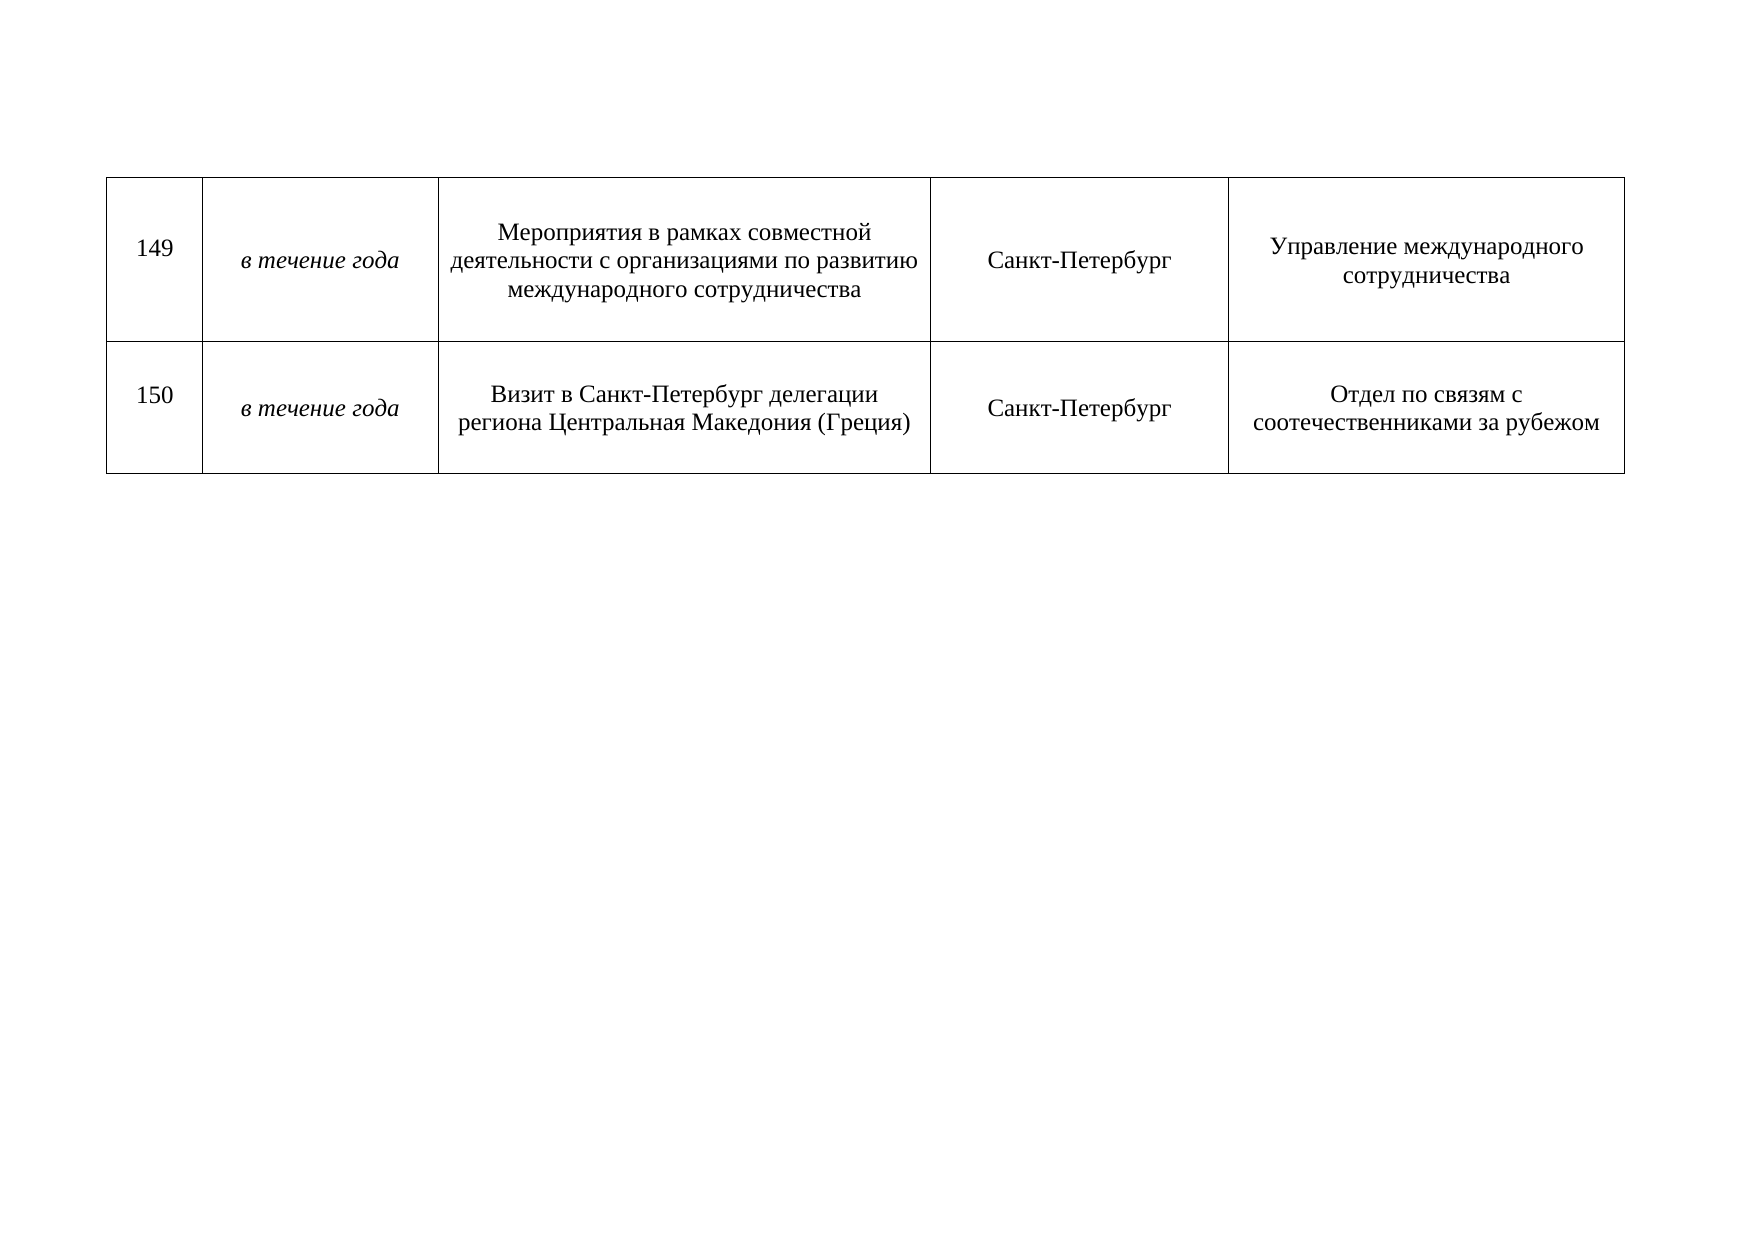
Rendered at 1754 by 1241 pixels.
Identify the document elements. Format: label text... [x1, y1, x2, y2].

table_cell Визит в Санкт-Петербург делегации региона Центральная Македония (Греция) [439, 342, 930, 472]
table_cell Санкт-Петербург [931, 178, 1228, 341]
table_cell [1229, 178, 1624, 341]
table_cell в течение года [203, 342, 438, 472]
table_cell Санкт-Петербург [931, 342, 1228, 472]
table_cell 149 [107, 178, 202, 341]
table_cell Отдел по связям с соотечественниками за рубежом [1229, 342, 1624, 472]
table_cell 150 [107, 342, 202, 472]
table_cell в течение года [203, 178, 438, 341]
table_cell Мероприятия в рамках совместной деятельности с организациями по развитию международного сотрудничества [439, 178, 930, 341]
